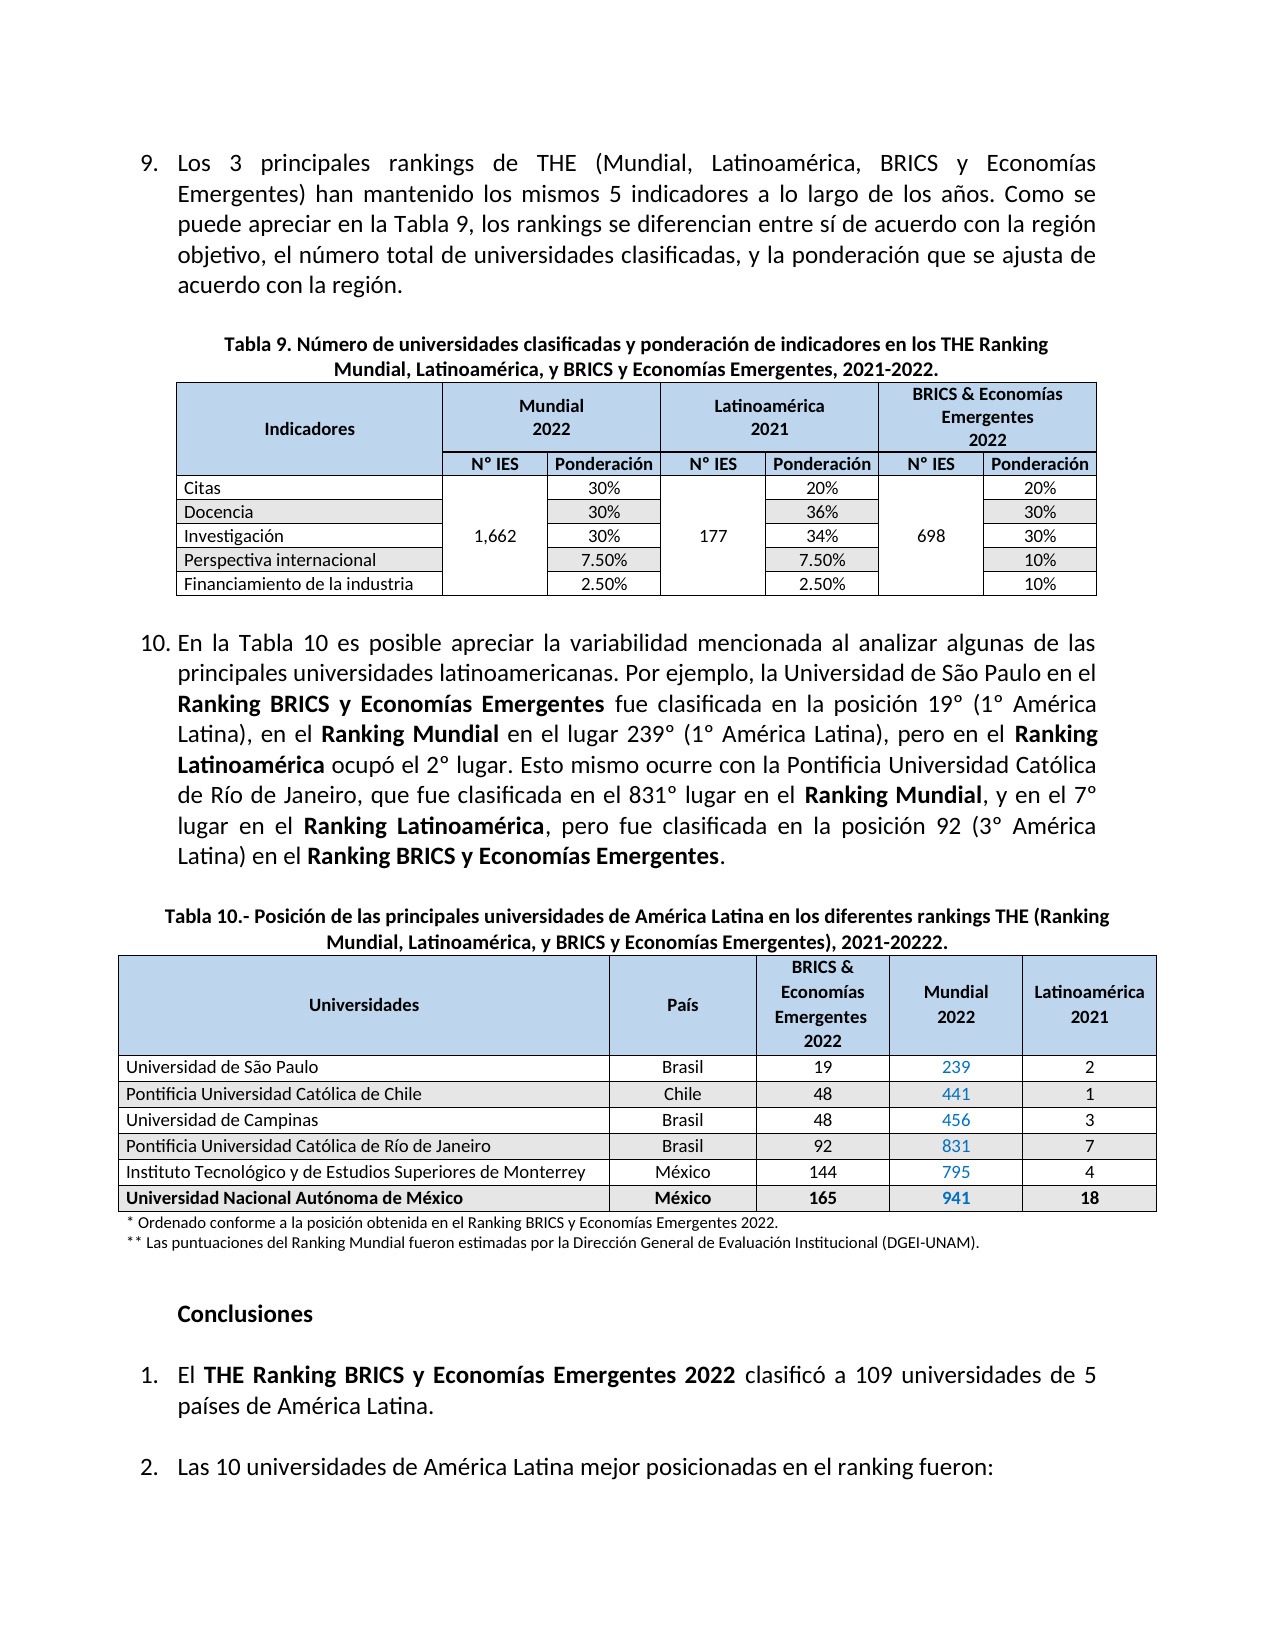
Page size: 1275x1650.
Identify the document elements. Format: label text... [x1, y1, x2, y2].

table_cell Nº IES [879, 453, 983, 475]
table_cell 177 [661, 476, 765, 595]
table_cell Universidad de São Paulo [119, 1056, 609, 1081]
table_cell 2.50% [766, 572, 878, 595]
list Las 10 universidades de América Latina mejor posicionadas en el ranking fueron: [140, 1451, 1098, 1482]
table_cell Perspectiva internacional [177, 548, 442, 571]
table_cell Instituto Tecnológico y de Estudios Superiores de Monterrey [119, 1160, 609, 1185]
table_cell Mundial 2022 [890, 956, 1022, 1055]
table_cell 20% [984, 476, 1096, 499]
table_cell 7 [1023, 1134, 1156, 1159]
table_cell 456 [890, 1108, 1022, 1133]
table_cell 831 [890, 1134, 1022, 1159]
table_cell Docencia [177, 500, 442, 523]
table_cell 30% [548, 524, 660, 547]
table_cell México [610, 1160, 756, 1185]
table_cell 34% [766, 524, 878, 547]
table_cell 20% [766, 476, 878, 499]
table_cell 4 [1023, 1160, 1156, 1185]
table_cell BRICS & Economías Emergentes 2022 [879, 383, 1096, 451]
table_cell Investigación [177, 524, 442, 547]
table_header Tabla 10.- Posición de las principales universidades de América Latina en los diferentes rankings THE (Ranking Mundial, Latinoamérica, y BRICS y Economías Emergentes), 2021-20222. [119, 904, 1156, 954]
table_cell * Ordenado conforme a la posición obtenida en el Ranking BRICS y Economías Emergentes 2022. ** Las puntuaciones del Ranking Mundial fueron estimadas por la Dirección General de Evaluación Institucional (DGEI-UNAM). [119, 1212, 1156, 1253]
list El THE Ranking BRICS y Economías Emergentes 2022 clasificó a 109 universidades de 5 países de América Latina. [140, 1359, 1098, 1421]
table_cell Ponderación [766, 453, 878, 475]
table_cell Indicadores [177, 383, 442, 475]
text Conclusiones [177, 1298, 1098, 1329]
table_cell Nº IES [661, 453, 765, 475]
list En la Tabla 10 es posible apreciar la variabilidad mencionada al analizar algunas de las principales universidades latinoamericanas. Por ejemplo, la Universidad de São Paulo en el Ranking BRICS y Economías Emergentes fue clasificada en la posición 19º (1º América Latina), en el Ranking Mundial en el lugar 239º (1º América Latina), pero en el Ranking Latinoamérica ocupó el 2º lugar. Esto mismo ocurre con la Pontificia Universidad Católica de Río de Janeiro, que fue clasificada en el 831º lugar en el Ranking Mundial, y en el 7º lugar en el Ranking Latinoamérica, pero fue clasificada en la posición 92 (3º América Latina) en el Ranking BRICS y Economías Emergentes. [140, 627, 1098, 871]
table_cell Brasil [610, 1056, 756, 1081]
table_cell 441 [890, 1082, 1022, 1107]
table_cell 18 [1023, 1186, 1156, 1211]
table_cell 239 [890, 1056, 1022, 1081]
table_cell Brasil [610, 1108, 756, 1133]
table_header Tabla 9. Número de universidades clasificadas y ponderación de indicadores en los THE Ranking Mundial, Latinoamérica, y BRICS y Economías Emergentes, 2021-2022. [177, 331, 1097, 382]
table_cell 7.50% [548, 548, 660, 571]
table_cell 7.50% [766, 548, 878, 571]
table_cell Pontificia Universidad Católica de Río de Janeiro [119, 1134, 609, 1159]
table_cell Pontificia Universidad Católica de Chile [119, 1082, 609, 1107]
table_cell Brasil [610, 1134, 756, 1159]
table_cell 165 [757, 1186, 889, 1211]
table_cell 30% [984, 500, 1096, 523]
table_cell 1 [1023, 1082, 1156, 1107]
table_cell 48 [757, 1082, 889, 1107]
table_cell 36% [766, 500, 878, 523]
list Los 3 principales rankings de THE (Mundial, Latinoamérica, BRICS y Economías Emergentes) han mantenido los mismos 5 indicadores a lo largo de los años. Como se puede apreciar en la Tabla 9, los rankings se diferencian entre sí de acuerdo con la región objetivo, el número total de universidades clasificadas, y la ponderación que se ajusta de acuerdo con la región. [140, 148, 1098, 300]
table_cell 3 [1023, 1108, 1156, 1133]
table_cell 30% [984, 524, 1096, 547]
table_cell Ponderación [548, 453, 660, 475]
table_cell 698 [879, 476, 983, 595]
table_cell Financiamiento de la industria [177, 572, 442, 595]
table_cell 795 [890, 1160, 1022, 1185]
table_cell Universidades [119, 956, 609, 1055]
table_cell 144 [757, 1160, 889, 1185]
table_cell Universidad de Campinas [119, 1108, 609, 1133]
table_cell 92 [757, 1134, 889, 1159]
table_cell Mundial 2022 [443, 383, 660, 451]
table_cell Nº IES [443, 453, 547, 475]
table_cell 2 [1023, 1056, 1156, 1081]
table_cell BRICS & Economías Emergentes 2022 [757, 956, 889, 1055]
table_cell 10% [984, 572, 1096, 595]
table_cell México [610, 1186, 756, 1211]
table_cell 30% [548, 500, 660, 523]
table_cell 1,662 [443, 476, 547, 595]
table_cell Chile [610, 1082, 756, 1107]
table_cell 10% [984, 548, 1096, 571]
table_cell Latinoamérica 2021 [1023, 956, 1156, 1055]
table_cell Citas [177, 476, 442, 499]
table_cell Ponderación [984, 453, 1096, 475]
table_cell 19 [757, 1056, 889, 1081]
table_cell País [610, 956, 756, 1055]
table_cell Universidad Nacional Autónoma de México [119, 1186, 609, 1211]
table_cell Latinoamérica 2021 [661, 383, 878, 451]
table_cell 941 [890, 1186, 1022, 1211]
table_cell 48 [757, 1108, 889, 1133]
table_cell 2.50% [548, 572, 660, 595]
table_cell 30% [548, 476, 660, 499]
